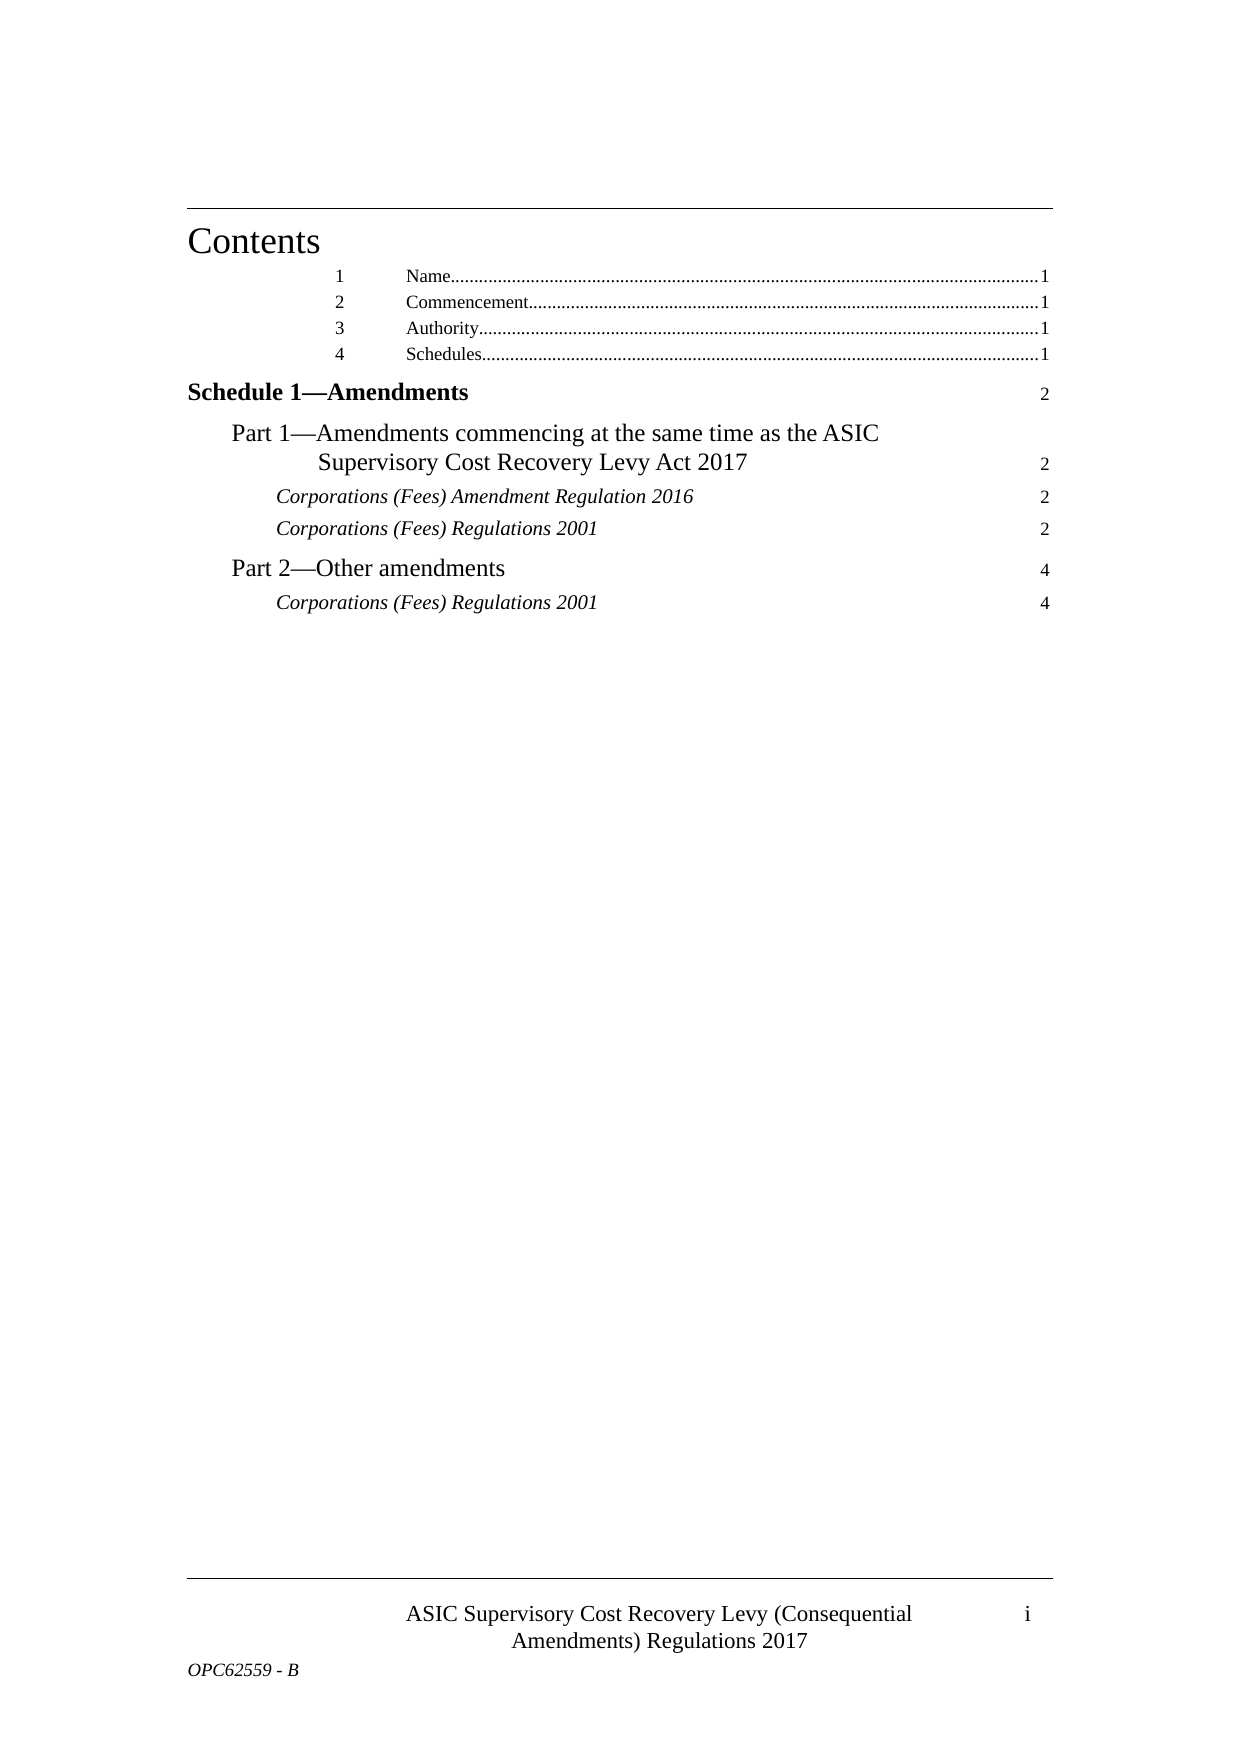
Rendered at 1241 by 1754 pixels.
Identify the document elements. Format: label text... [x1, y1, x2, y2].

text 1 Name 1 [335, 265, 994, 287]
text Part 1—Amendments commencing at the same time as the ASIC Supervisory Cost Recovery Levy Act 2017 2 [231, 418, 994, 475]
text Corporations (Fees) Amendment Regulation 2016 2 [276, 484, 994, 508]
text Schedule 1—Amendments 2 [187, 377, 994, 405]
text 4 Schedules 1 [335, 342, 994, 364]
text Part 2—Other amendments 4 [231, 553, 994, 581]
text 2 Commencement 1 [335, 291, 994, 313]
text Corporations (Fees) Regulations 2001 2 [276, 516, 994, 540]
text Contents [187, 218, 1053, 261]
text Corporations (Fees) Regulations 2001 4 [276, 590, 994, 614]
text 3 Authority 1 [335, 317, 994, 338]
